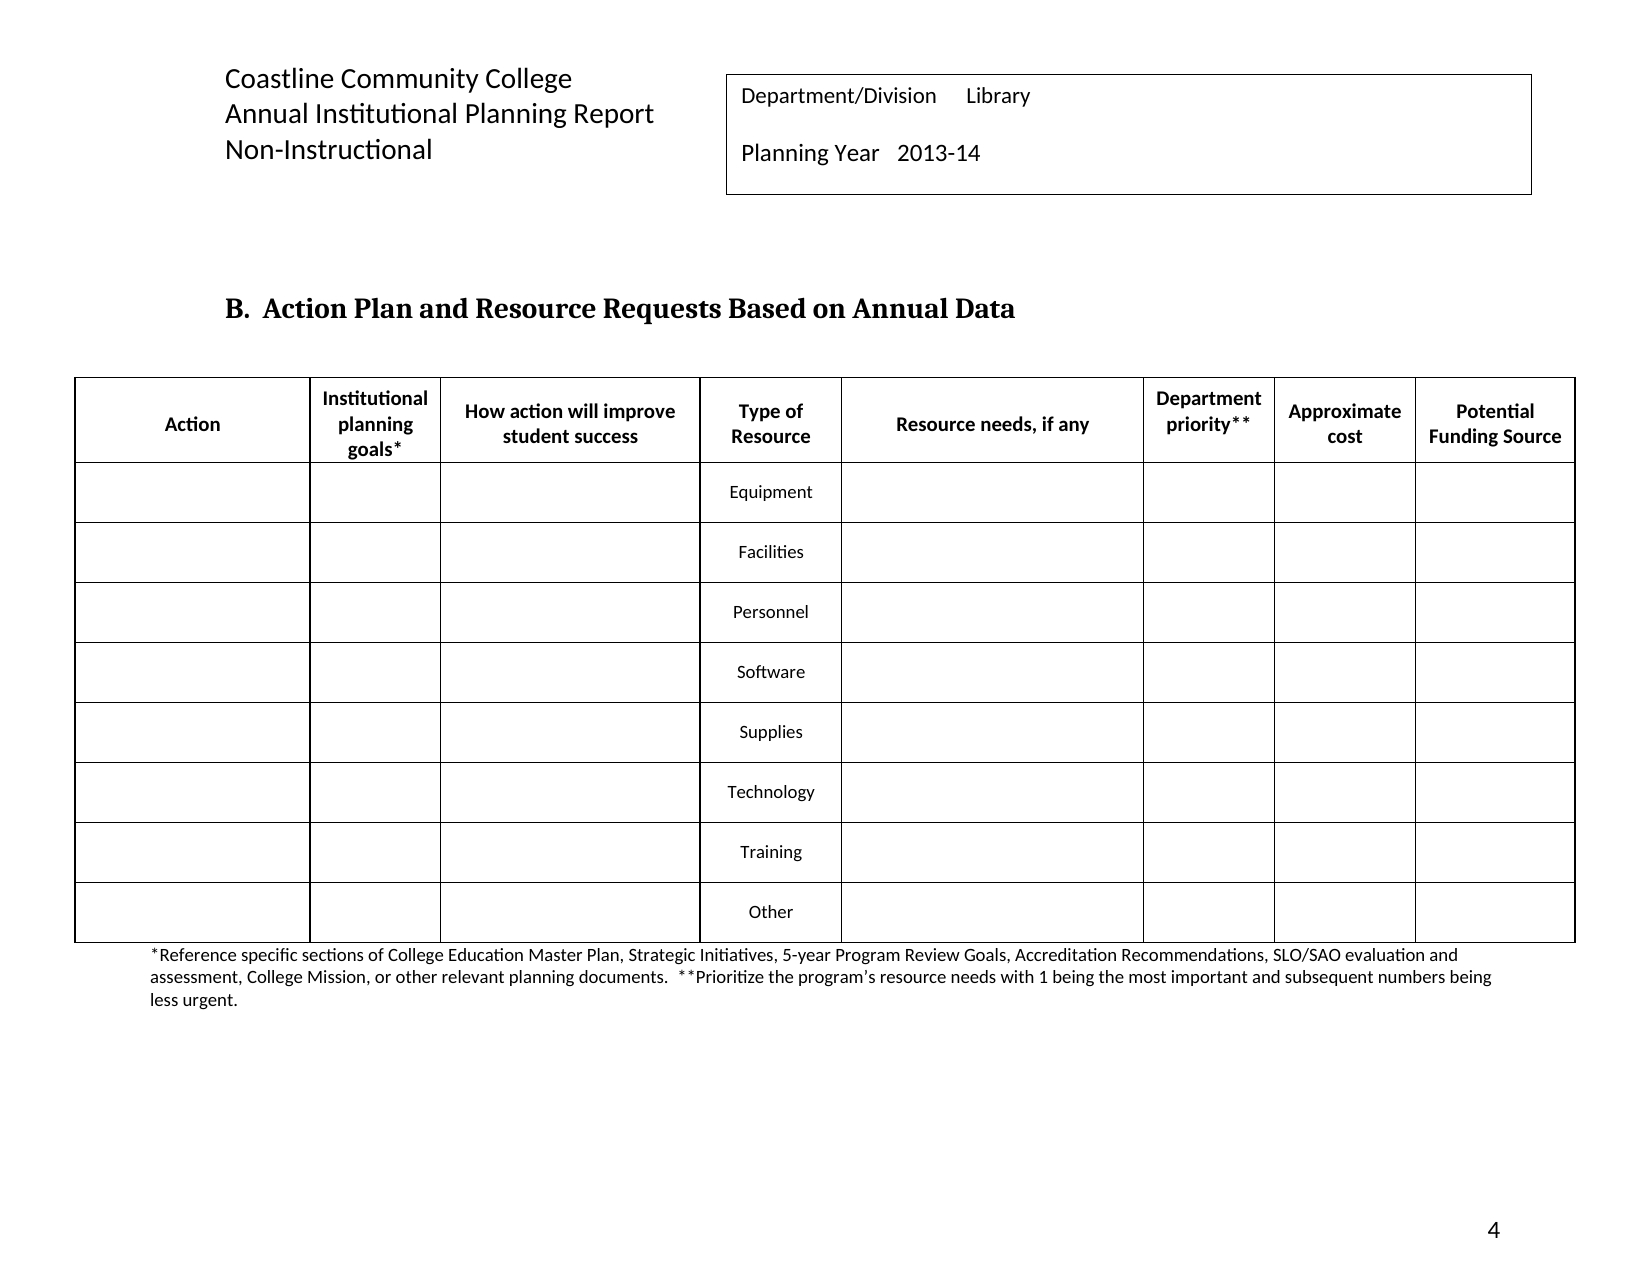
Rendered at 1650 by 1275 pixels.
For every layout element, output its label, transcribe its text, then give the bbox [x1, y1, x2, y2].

table_cell Training [701, 823, 841, 882]
table_cell [842, 463, 1143, 522]
table_cell [311, 823, 440, 882]
table_cell [311, 883, 440, 942]
table_cell Other [701, 883, 841, 942]
table_cell [1416, 823, 1574, 882]
table_cell [441, 463, 699, 522]
table_cell [76, 463, 309, 522]
text *Reference specific sections of College Education Master Plan, Strategic Initiatives, 5-year Program Review Goals, Accreditation Recommendations, SLO/SAO evaluation and assessment, College Mission, or other relevant planning documents. **Prioritize the program’s resource needs with 1 being the most important and subsequent numbers being less urgent. [150, 943, 1500, 1011]
table_cell [1144, 583, 1274, 642]
table_cell [1275, 703, 1415, 762]
table_cell Technology [701, 763, 841, 822]
table_cell [842, 823, 1143, 882]
table_cell [76, 583, 309, 642]
table_cell [1144, 643, 1274, 702]
table_cell [1144, 523, 1274, 582]
table_header Department priority** [1144, 378, 1274, 462]
table_cell [842, 883, 1143, 942]
table_cell [441, 583, 699, 642]
table_header Action [76, 378, 309, 462]
table_cell [76, 703, 309, 762]
table_cell [441, 703, 699, 762]
table_cell [1144, 823, 1274, 882]
table_cell [311, 643, 440, 702]
table_cell Supplies [701, 703, 841, 762]
table_cell Software [701, 643, 841, 702]
table_cell [76, 523, 309, 582]
table_header Resource needs, if any [842, 378, 1143, 462]
table_header Institutional planning goals* [311, 378, 440, 462]
table_cell [441, 823, 699, 882]
table_cell [1144, 463, 1274, 522]
table_cell [1416, 463, 1574, 522]
table_cell [76, 883, 309, 942]
table_cell Equipment [701, 463, 841, 522]
table_cell [1275, 823, 1415, 882]
table_cell [1416, 523, 1574, 582]
table_cell [311, 523, 440, 582]
table_cell [311, 463, 440, 522]
table_cell [842, 763, 1143, 822]
table_cell [1275, 883, 1415, 942]
table_cell [1144, 703, 1274, 762]
table_cell [1416, 643, 1574, 702]
table_cell [1275, 763, 1415, 822]
table_cell [1275, 523, 1415, 582]
table_cell [441, 643, 699, 702]
table_cell [1275, 583, 1415, 642]
table_cell [441, 523, 699, 582]
table_cell [842, 583, 1143, 642]
table_header How action will improve student success [441, 378, 699, 462]
subtitle Action Plan and Resource Requests Based on Annual Data [225, 292, 1500, 326]
table_cell [441, 883, 699, 942]
table_header Type of Resource [701, 378, 841, 462]
table_cell [842, 643, 1143, 702]
table_cell [76, 643, 309, 702]
table_cell [1416, 883, 1574, 942]
table_cell [842, 703, 1143, 762]
table_header Approximate cost [1275, 378, 1415, 462]
table_cell [311, 763, 440, 822]
table_cell [1275, 463, 1415, 522]
table_cell [441, 763, 699, 822]
table_cell [842, 523, 1143, 582]
table_cell [311, 703, 440, 762]
table_cell [1144, 883, 1274, 942]
table_cell [1275, 643, 1415, 702]
table_header Potential Funding Source [1416, 378, 1574, 462]
table_cell [311, 583, 440, 642]
table_cell [76, 823, 309, 882]
table_cell Personnel [701, 583, 841, 642]
table_cell Facilities [701, 523, 841, 582]
table_cell [1144, 763, 1274, 822]
table_cell [1416, 583, 1574, 642]
table_cell [76, 763, 309, 822]
table_cell [1416, 703, 1574, 762]
table_cell [1416, 763, 1574, 822]
